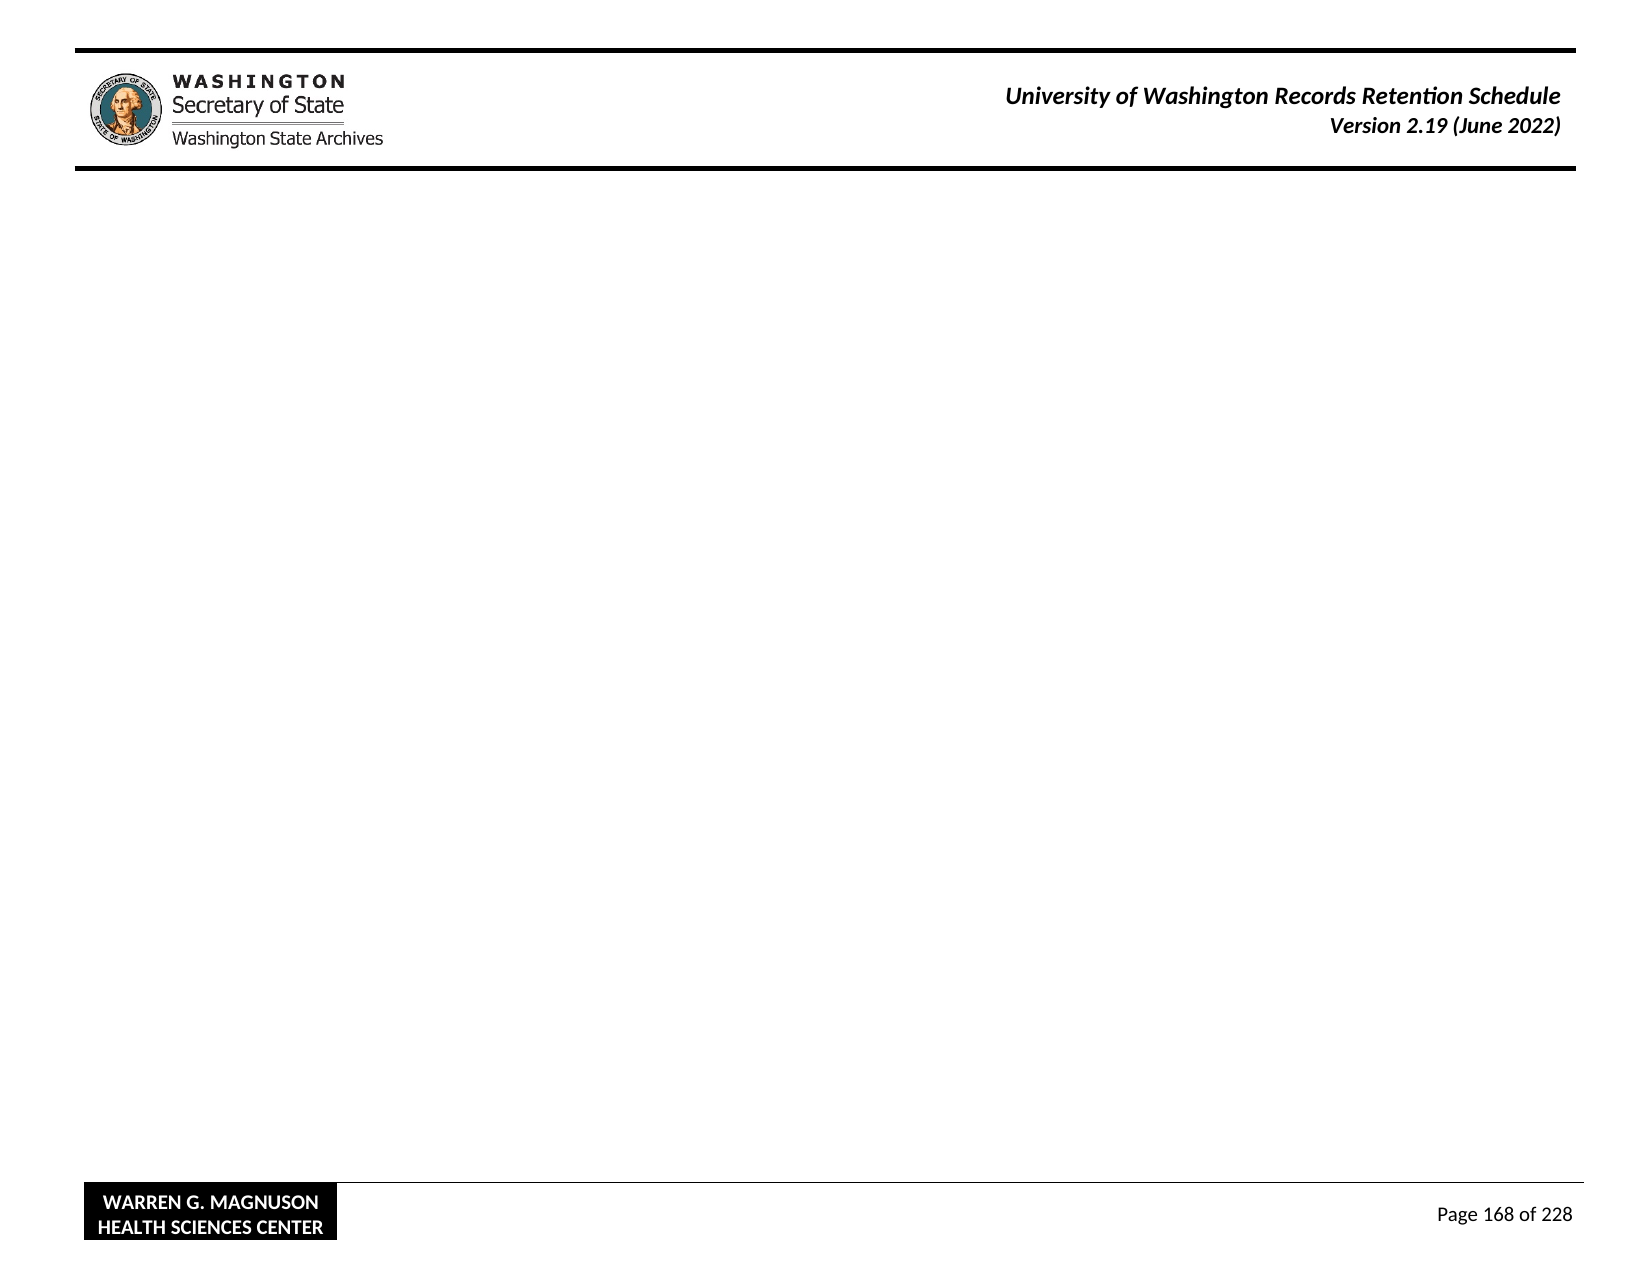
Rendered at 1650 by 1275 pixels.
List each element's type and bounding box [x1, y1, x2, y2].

picture [86, 53, 403, 164]
